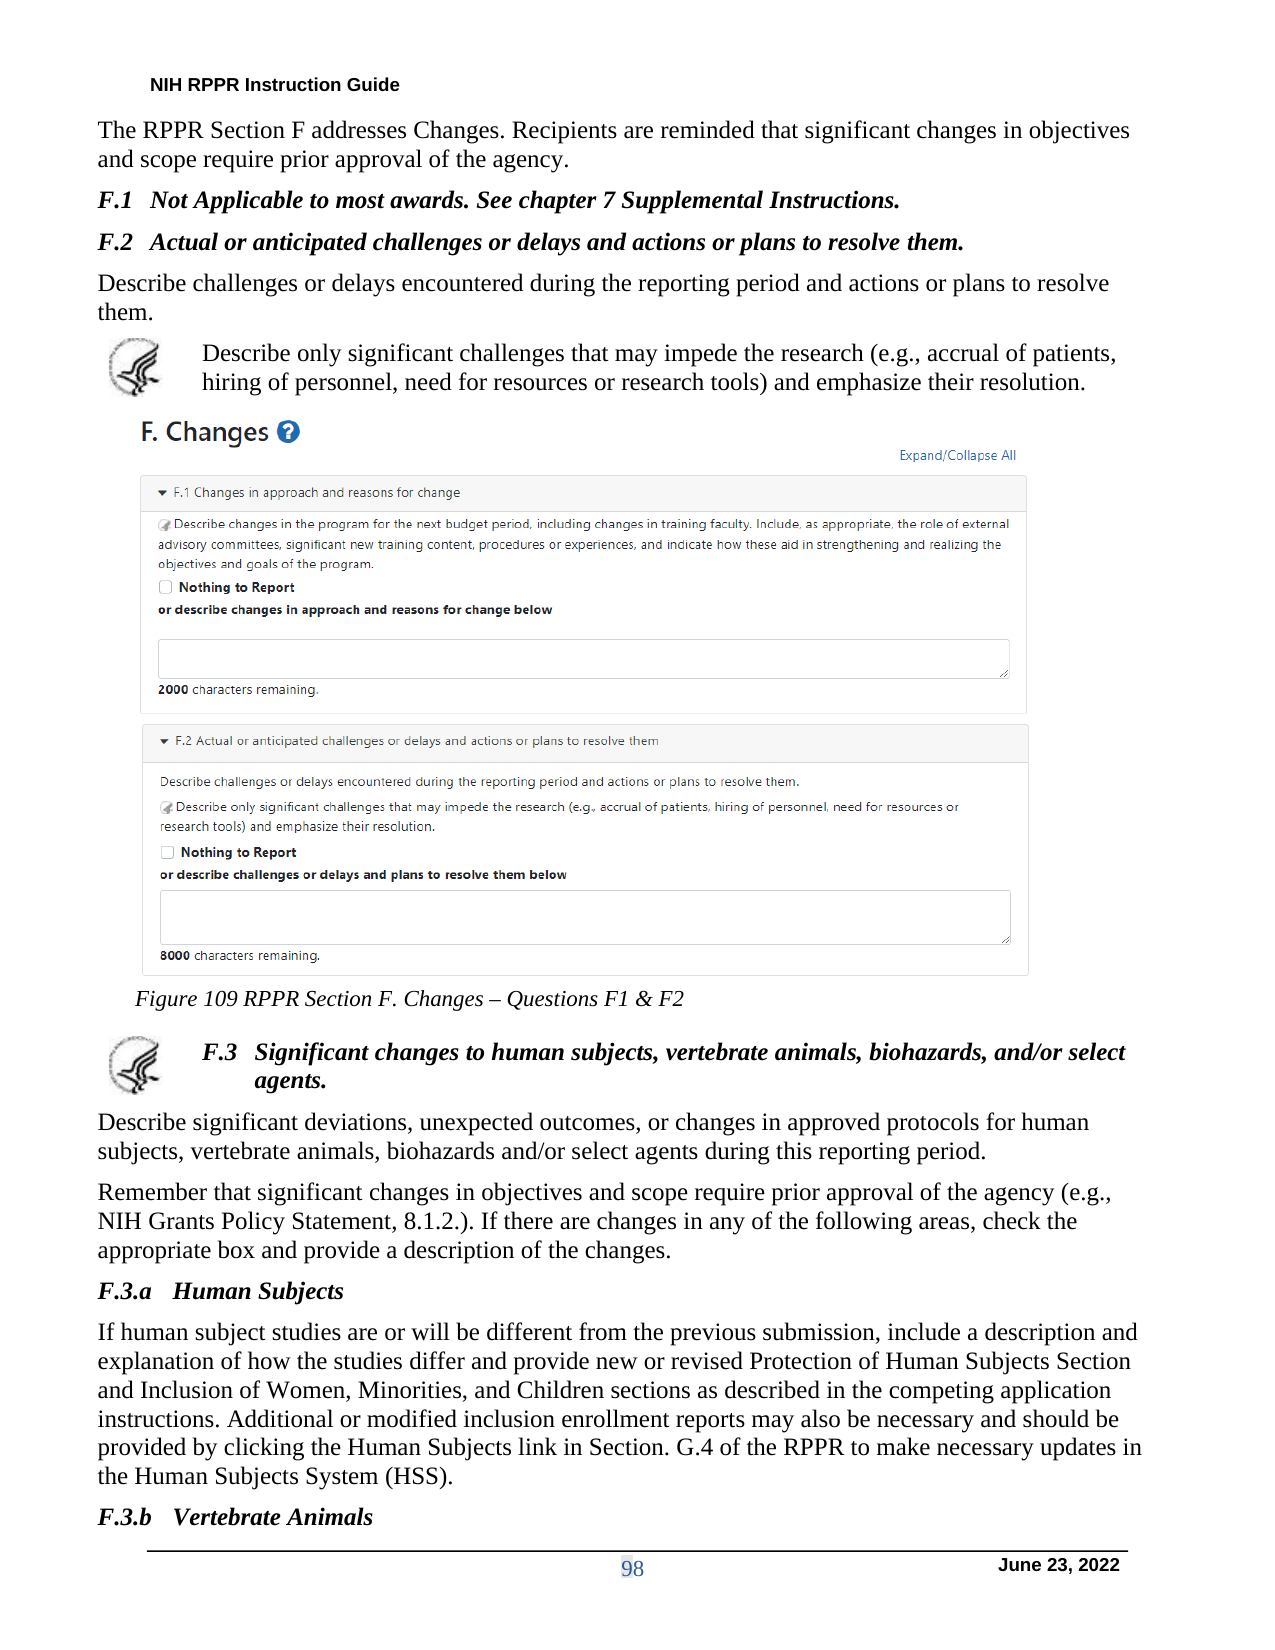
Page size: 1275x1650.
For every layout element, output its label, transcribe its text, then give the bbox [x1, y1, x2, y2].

picture [108, 1036, 163, 1095]
table_header [98, 326, 191, 397]
picture [108, 338, 163, 397]
text Describe challenges or delays encountered during the reporting period and actions or plans to resolve them. [97, 268, 1151, 326]
picture [135, 409, 1035, 979]
text Describe significant deviations, unexpected outcomes, or changes in approved protocols for human subjects, vertebrate animals, biohazards and/or select agents during this reporting period. [97, 1107, 1151, 1165]
table_header [98, 1024, 191, 1095]
text Human Subjects [97, 1276, 1151, 1305]
table_header Significant changes to human subjects, vertebrate animals, biohazards, and/or select agents. [191, 1024, 1149, 1095]
text Actual or anticipated challenges or delays and actions or plans to resolve them. [97, 227, 1151, 256]
text Figure 109 RPPR Section F. Changes – Questions F1 & F2 [135, 985, 1151, 1011]
text Remember that significant changes in objectives and scope require prior approval of the agency (e.g., NIH Grants Policy Statement, 8.1.2.). If there are changes in any of the following areas, check the appropriate box and provide a description of the changes. [97, 1177, 1151, 1264]
table_header Describe only significant challenges that may impede the research (e.g., accrual of patients, hiring of personnel, need for resources or research tools) and emphasize their resolution. [191, 326, 1149, 397]
text If human subject studies are or will be different from the previous submission, include a description and explanation of how the studies differ and provide new or revised Protection of Human Subjects Section and Inclusion of Women, Minorities, and Children sections as described in the competing application instructions. Additional or modified inclusion enrollment reports may also be necessary and should be provided by clicking the Human Subjects link in Section. G.4 of the RPPR to make necessary updates in the Human Subjects System (HSS). [97, 1317, 1151, 1490]
text Vertebrate Animals [97, 1502, 1151, 1531]
text The RPPR Section F addresses Changes. Recipients are reminded that significant changes in objectives and scope require prior approval of the agency. [97, 116, 1151, 173]
text Not Applicable to most awards. See chapter 7 Supplemental Instructions. [97, 186, 1151, 214]
